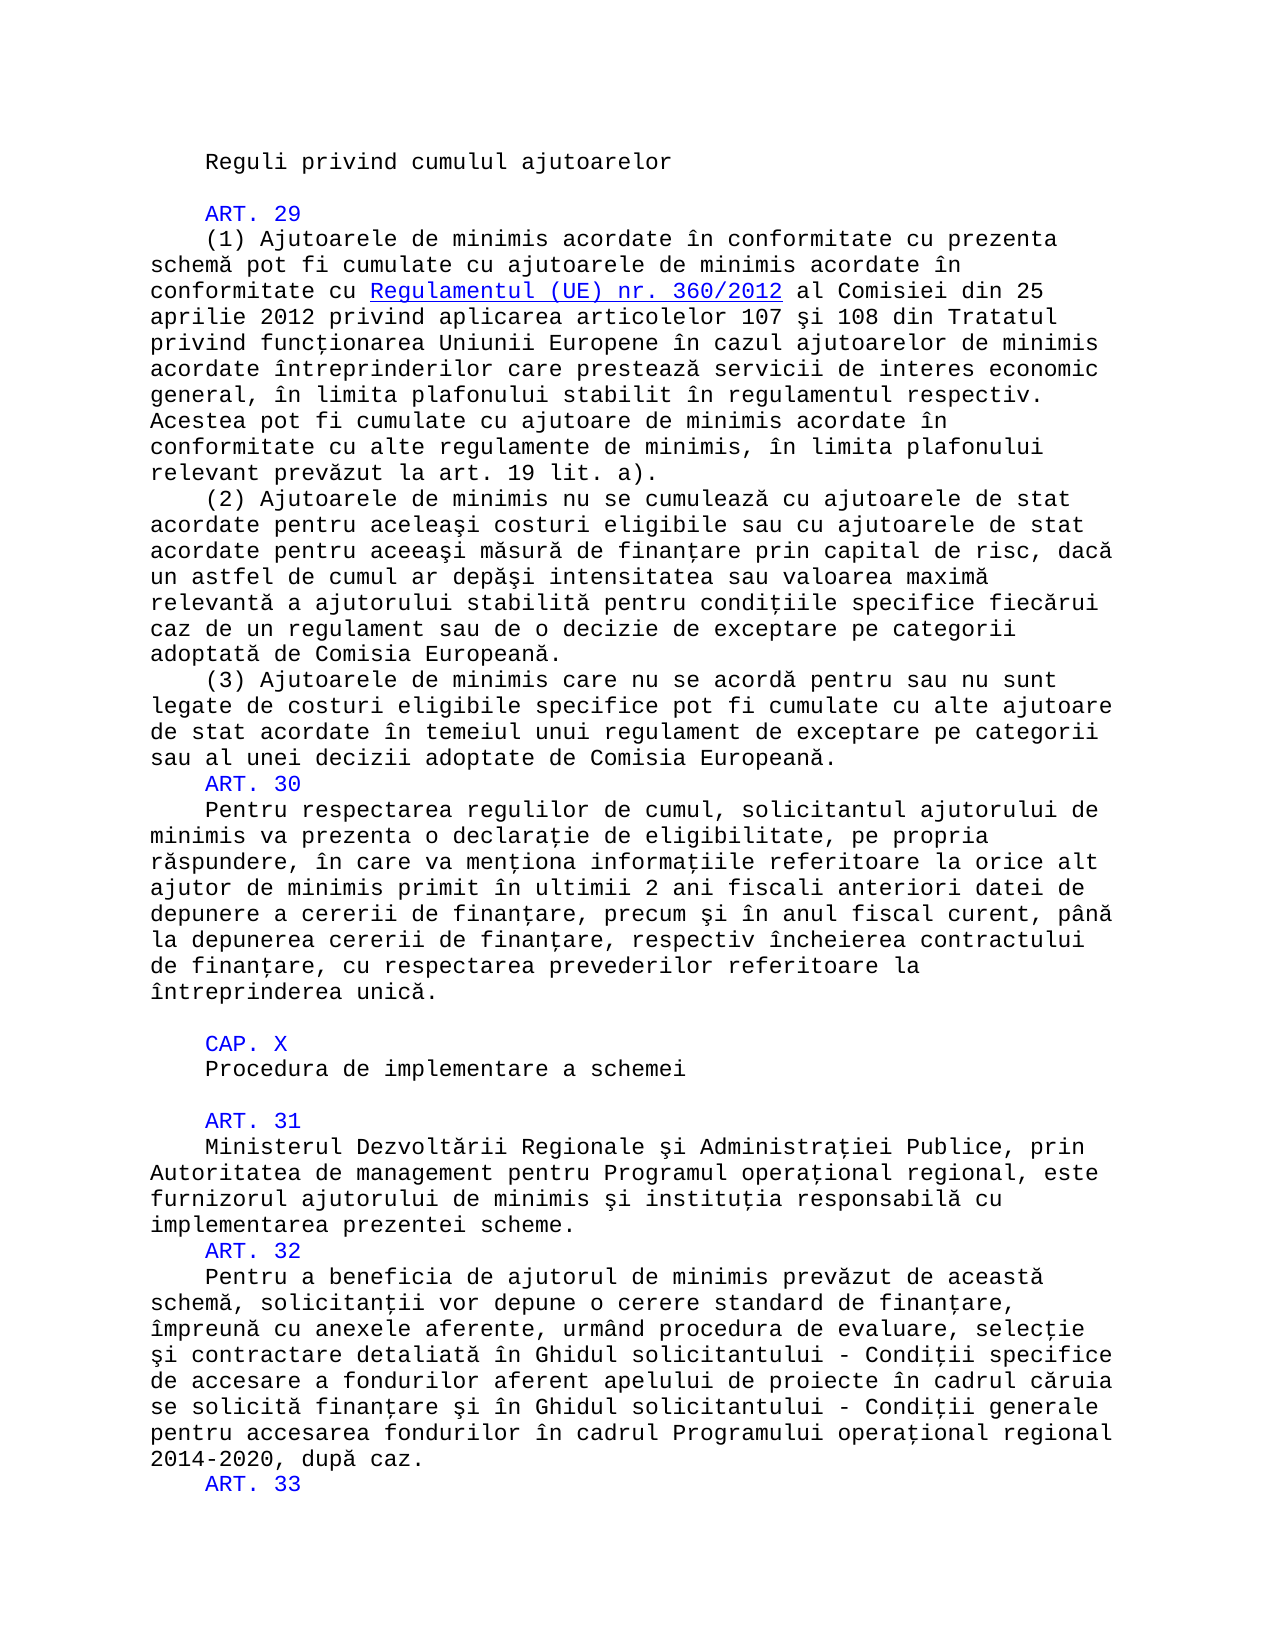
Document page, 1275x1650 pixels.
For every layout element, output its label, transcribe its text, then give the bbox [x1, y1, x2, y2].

text CAP. X [150, 1032, 1125, 1058]
text Pentru a beneficia de ajutorul de minimis prevăzut de această schemă, solicitanţii vor depune o cerere standard de finanţare, împreună cu anexele aferente, urmând procedura de evaluare, selecţie şi contractare detaliată în Ghidul solicitantului - Condiţii specifice de accesare a fondurilor aferent apelului de proiecte în cadrul căruia se solicită finanţare şi în Ghidul solicitantului - Condiţii generale pentru accesarea fondurilor în cadrul Programului operaţional regional 2014-2020, după caz. [150, 1265, 1125, 1473]
text (2) Ajutoarele de minimis nu se cumulează cu ajutoarele de stat acordate pentru aceleaşi costuri eligibile sau cu ajutoarele de stat acordate pentru aceeaşi măsură de finanţare prin capital de risc, dacă un astfel de cumul ar depăşi intensitatea sau valoarea maximă relevantă a ajutorului stabilită pentru condiţiile specifice fiecărui caz de un regulament sau de o decizie de exceptare pe categorii adoptată de Comisia Europeană. [150, 487, 1125, 669]
text ART. 31 [150, 1110, 1125, 1136]
text Pentru respectarea regulilor de cumul, solicitantul ajutorului de minimis va prezenta o declaraţie de eligibilitate, pe propria răspundere, în care va menţiona informaţiile referitoare la orice alt ajutor de minimis primit în ultimii 2 ani fiscali anteriori datei de depunere a cererii de finanţare, precum şi în anul fiscal curent, până la depunerea cererii de finanţare, respectiv încheierea contractului de finanţare, cu respectarea prevederilor referitoare la întreprinderea unică. [150, 798, 1125, 1006]
text Procedura de implementare a schemei [150, 1058, 1125, 1084]
text ART. 33 [150, 1473, 1125, 1499]
text ART. 29 [150, 202, 1125, 228]
text Reguli privind cumulul ajutoarelor [150, 150, 1125, 176]
text Ministerul Dezvoltării Regionale şi Administraţiei Publice, prin Autoritatea de management pentru Programul operaţional regional, este furnizorul ajutorului de minimis şi instituţia responsabilă cu implementarea prezentei scheme. [150, 1136, 1125, 1239]
text (3) Ajutoarele de minimis care nu se acordă pentru sau nu sunt legate de costuri eligibile specifice pot fi cumulate cu alte ajutoare de stat acordate în temeiul unui regulament de exceptare pe categorii sau al unei decizii adoptate de Comisia Europeană. [150, 669, 1125, 772]
text ART. 30 [150, 772, 1125, 798]
text ART. 32 [150, 1239, 1125, 1265]
text (1) Ajutoarele de minimis acordate în conformitate cu prezenta schemă pot fi cumulate cu ajutoarele de minimis acordate în conformitate cu <LLNK 832012R0360 30>Regulamentul (UE) nr. 360/2012 al Comisiei din 25 aprilie 2012 privind aplicarea articolelor 107 şi 108 din Tratatul privind funcţionarea Uniunii Europene în cazul ajutoarelor de minimis acordate întreprinderilor care prestează servicii de interes economic general, în limita plafonului stabilit în regulamentul respectiv. Acestea pot fi cumulate cu ajutoare de minimis acordate în conformitate cu alte regulamente de minimis, în limita plafonului relevant prevăzut la art. 19 lit. a). [150, 228, 1125, 487]
